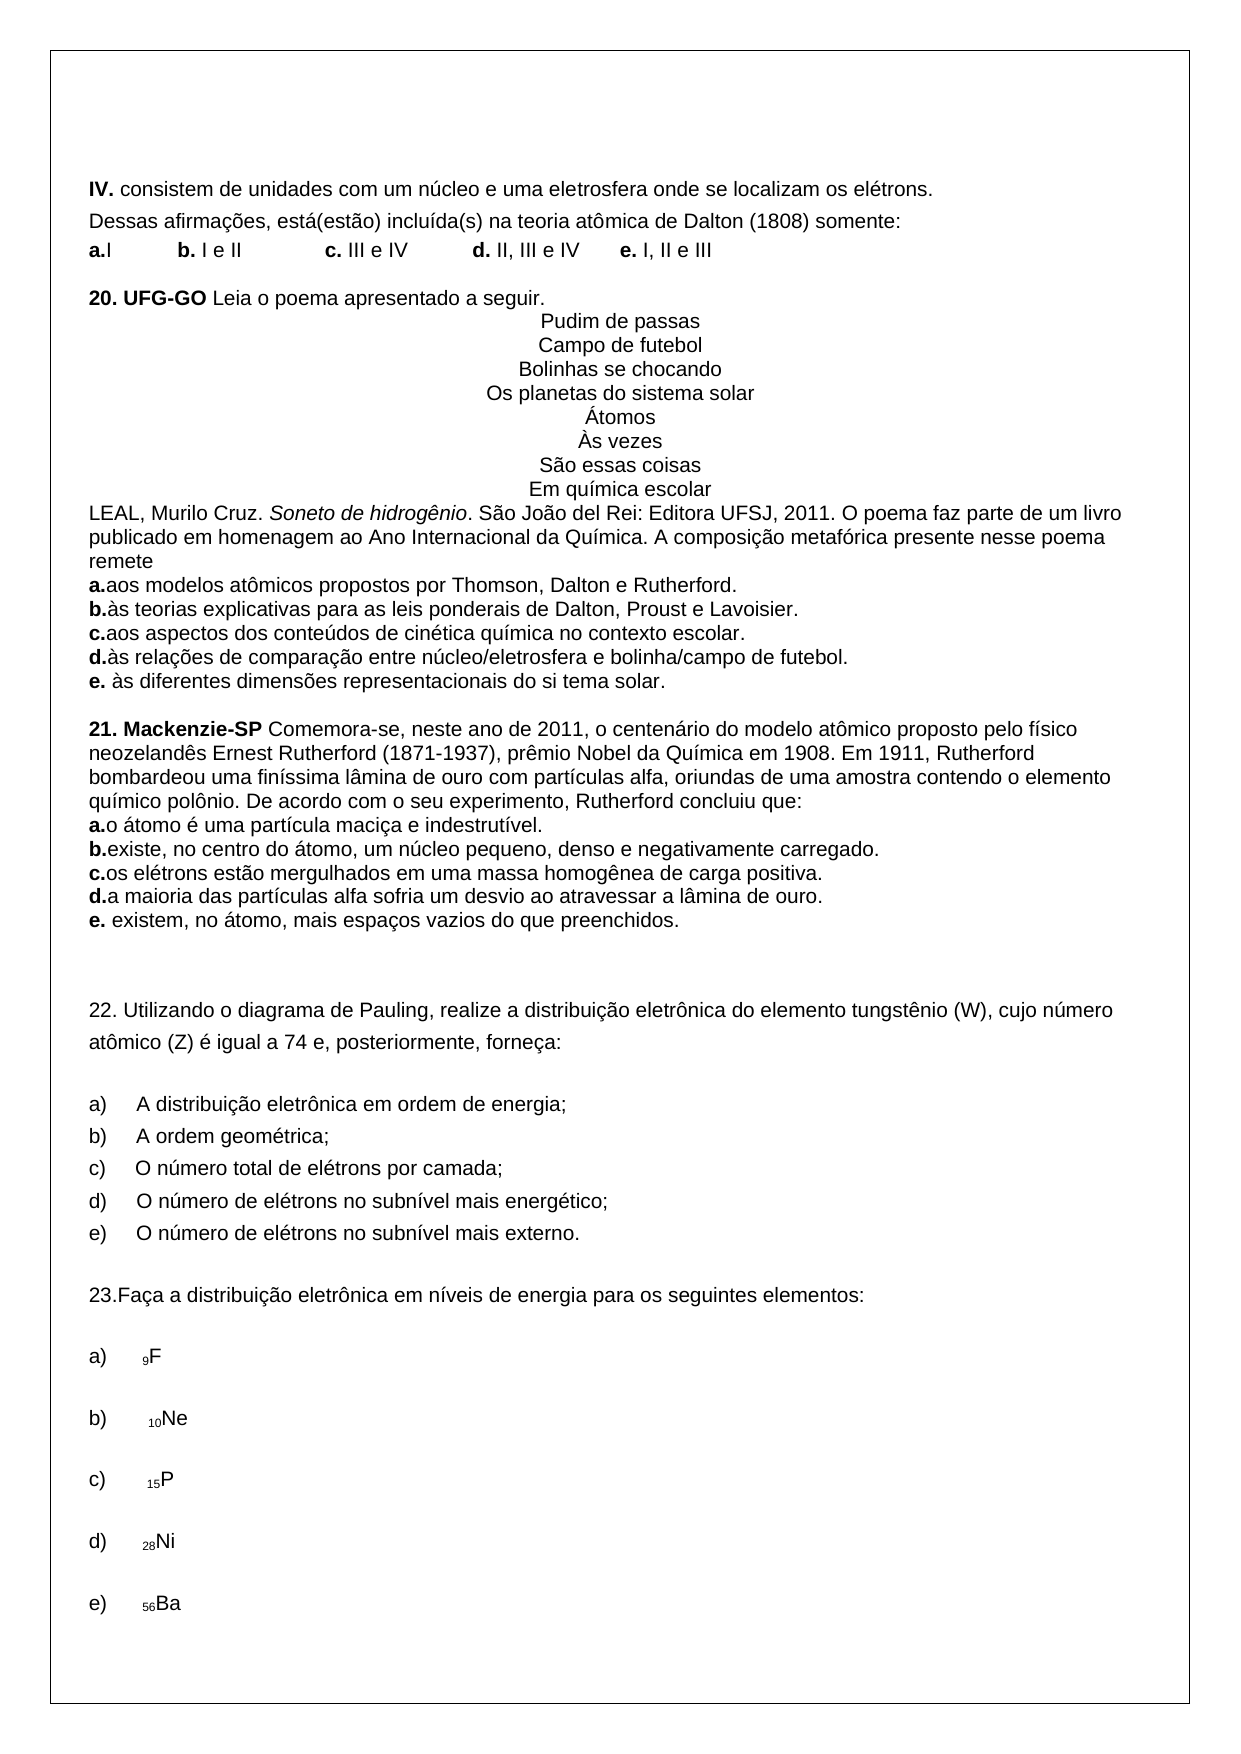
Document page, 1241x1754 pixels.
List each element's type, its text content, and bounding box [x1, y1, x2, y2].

text Campo de futebol [88, 333, 1152, 357]
text IV. consistem de unidades com um núcleo e uma eletrosfera onde se localizam os elétrons. [88, 177, 1152, 201]
text b) 10Ne [88, 1397, 1152, 1429]
text 22. Utilizando o diagrama de Pauling, realize a distribuição eletrônica do elemento tungstênio (W), cujo número atômico (Z) é igual a 74 e, posteriormente, forneça: [88, 989, 1152, 1054]
text São essas coisas [88, 453, 1152, 477]
text Pudim de passas [88, 309, 1152, 333]
text Bolinhas se chocando [88, 357, 1152, 381]
text Em química escolar [88, 477, 1152, 501]
text e. às diferentes dimensões representacionais do si tema solar. [88, 669, 1152, 693]
text Às vezes [88, 429, 1152, 453]
text Átomos [88, 405, 1152, 429]
text a) A distribuição eletrônica em ordem de energia; [88, 1083, 1152, 1115]
text a.o átomo é uma partícula maciça e indestrutível. [88, 812, 1152, 836]
text b.às teorias explicativas para as leis ponderais de Dalton, Proust e Lavoisier. [88, 597, 1152, 621]
text d) 28Ni [88, 1520, 1152, 1553]
text c.os elétrons estão mergulhados em uma massa homogênea de carga positiva. [88, 860, 1152, 884]
text a) 9F [88, 1336, 1152, 1368]
text d) O número de elétrons no subnível mais energético; [88, 1180, 1152, 1212]
text LEAL, Murilo Cruz. Soneto de hidrogênio. São João del Rei: Editora UFSJ, 2011. O poema faz parte de um livro publicado em homenagem ao Ano Internacional da Química. A composição metafórica presente nesse poema remete [88, 501, 1152, 573]
text e) O número de elétrons no subnível mais externo. [88, 1212, 1152, 1245]
text c.aos aspectos dos conteúdos de cinética química no contexto escolar. [88, 621, 1152, 645]
text b) A ordem geométrica; [88, 1115, 1152, 1148]
text 23.Faça a distribuição eletrônica em níveis de energia para os seguintes elementos: [88, 1274, 1152, 1306]
text b.existe, no centro do átomo, um núcleo pequeno, denso e negativamente carregado. [88, 836, 1152, 860]
text c) O número total de elétrons por camada; [88, 1148, 1152, 1180]
text Dessas afirmações, está(estão) incluída(s) na teoria atômica de Dalton (1808) somente: [88, 209, 1152, 233]
text a.aos modelos atômicos propostos por Thomson, Dalton e Rutherford. [88, 573, 1152, 597]
text 21. Mackenzie-SP Comemora-se, neste ano de 2011, o centenário do modelo atômico proposto pelo físico neozelandês Ernest Rutherford (1871-1937), prêmio Nobel da Química em 1908. Em 1911, Rutherford bombardeou uma finíssima lâmina de ouro com partículas alfa, oriundas de uma amostra contendo o elemento químico polônio. De acordo com o seu experimento, Rutherford concluiu que: [88, 717, 1152, 812]
text e) 56Ba [88, 1582, 1152, 1614]
text a.I b. I e II c. III e IV d. II, III e IV e. I, II e III [88, 237, 1152, 261]
text d.a maioria das partículas alfa sofria um desvio ao atravessar a lâmina de ouro. [88, 884, 1152, 908]
text d.às relações de comparação entre núcleo/eletrosfera e bolinha/campo de futebol. [88, 645, 1152, 669]
text e. existem, no átomo, mais espaços vazios do que preenchidos. [88, 908, 1152, 932]
text Os planetas do sistema solar [88, 381, 1152, 405]
text c) 15P [88, 1459, 1152, 1491]
text 20. UFG-GO Leia o poema apresentado a seguir. [88, 285, 1152, 309]
